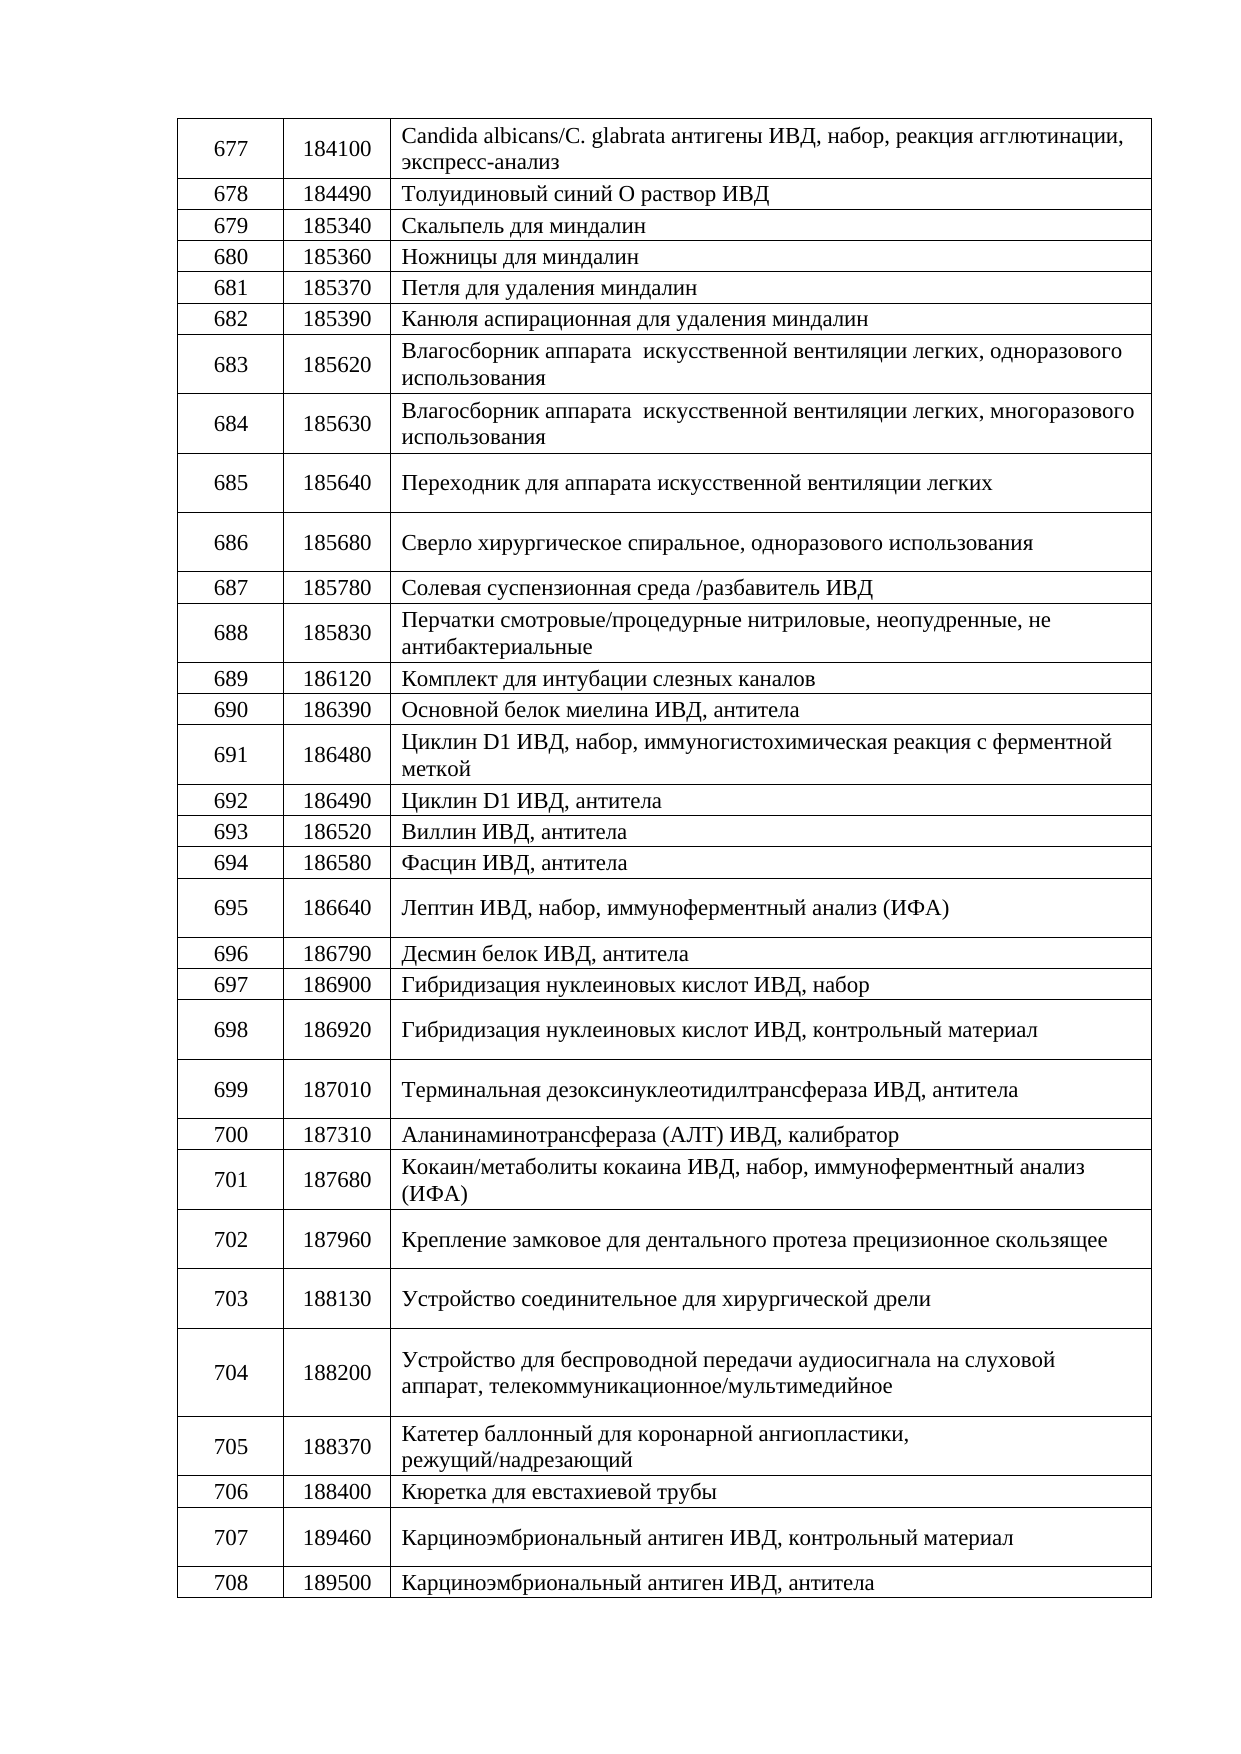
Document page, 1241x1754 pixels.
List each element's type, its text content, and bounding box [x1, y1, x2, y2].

table_cell 186920 [284, 1000, 390, 1059]
table_cell 188200 [284, 1329, 390, 1416]
table_cell Candida albicans/C. glabrata антигены ИВД, набор, реакция агглютинации, экспресс-анализ [391, 119, 1151, 177]
table_cell 186120 [284, 663, 390, 693]
table_cell 689 [178, 663, 283, 693]
table_cell Фасцин ИВД, антитела [391, 847, 1151, 877]
table_cell 677 [178, 119, 283, 177]
table_cell 185340 [284, 210, 390, 240]
table_cell Солевая суспензионная среда /разбавитель ИВД [391, 572, 1151, 602]
table_cell Скальпель для миндалин [391, 210, 1151, 240]
table_cell Карциноэмбриональный антиген ИВД, контрольный материал [391, 1508, 1151, 1566]
table_cell 687 [178, 572, 283, 602]
table_cell 695 [178, 879, 283, 937]
table_cell 186520 [284, 816, 390, 846]
table_cell 682 [178, 304, 283, 334]
table_cell 701 [178, 1150, 283, 1209]
table_cell 702 [178, 1210, 283, 1268]
table_cell 185620 [284, 335, 390, 393]
table_cell 185640 [284, 454, 390, 512]
table_cell Переходник для аппарата искусственной вентиляции легких [391, 454, 1151, 512]
table_cell 189460 [284, 1508, 390, 1566]
table_cell 189500 [284, 1567, 390, 1597]
table_cell 708 [178, 1567, 283, 1597]
table_cell 686 [178, 513, 283, 571]
table_cell Десмин белок ИВД, антитела [391, 938, 1151, 968]
table_cell Гибридизация нуклеиновых кислот ИВД, набор [391, 969, 1151, 999]
table_cell 691 [178, 725, 283, 784]
table_cell Терминальная дезоксинуклеотидилтрансфераза ИВД, антитела [391, 1060, 1151, 1118]
table_cell Циклин D1 ИВД, антитела [391, 785, 1151, 815]
table_cell 699 [178, 1060, 283, 1118]
table_cell 188400 [284, 1476, 390, 1507]
table_cell 692 [178, 785, 283, 815]
table_cell Катетер баллонный для коронарной ангиопластики, режущий/надрезающий [391, 1417, 1151, 1475]
table_cell 705 [178, 1417, 283, 1475]
table_cell 697 [178, 969, 283, 999]
table_cell 187960 [284, 1210, 390, 1268]
table_cell 707 [178, 1508, 283, 1566]
table_cell 185390 [284, 304, 390, 334]
table_cell 186640 [284, 879, 390, 937]
table_cell 679 [178, 210, 283, 240]
table_cell 186480 [284, 725, 390, 784]
table_cell 694 [178, 847, 283, 877]
table_cell 185370 [284, 272, 390, 302]
table_cell 187310 [284, 1119, 390, 1149]
table_cell 690 [178, 694, 283, 724]
table_cell Крепление замковое для дентального протеза прецизионное скользящее [391, 1210, 1151, 1268]
table_cell 186790 [284, 938, 390, 968]
table_cell 186580 [284, 847, 390, 877]
table_cell 188370 [284, 1417, 390, 1475]
table_cell Перчатки смотровые/процедурные нитриловые, неопудренные, не антибактериальные [391, 604, 1151, 662]
table_cell Устройство для беспроводной передачи аудиосигнала на слуховой аппарат, телекоммуникационное/мультимедийное [391, 1329, 1151, 1416]
table_cell Карциноэмбриональный антиген ИВД, антитела [391, 1567, 1151, 1597]
table_cell Основной белок миелина ИВД, антитела [391, 694, 1151, 724]
table_cell Ножницы для миндалин [391, 241, 1151, 271]
table_cell Гибридизация нуклеиновых кислот ИВД, контрольный материал [391, 1000, 1151, 1059]
table_cell 681 [178, 272, 283, 302]
table_cell 185680 [284, 513, 390, 571]
table_cell 693 [178, 816, 283, 846]
table_cell 187680 [284, 1150, 390, 1209]
table_cell 187010 [284, 1060, 390, 1118]
table_cell Комплект для интубации слезных каналов [391, 663, 1151, 693]
table_cell 704 [178, 1329, 283, 1416]
table_cell 683 [178, 335, 283, 393]
table_cell 696 [178, 938, 283, 968]
table_cell Петля для удаления миндалин [391, 272, 1151, 302]
table_cell 186900 [284, 969, 390, 999]
table_cell Виллин ИВД, антитела [391, 816, 1151, 846]
table_cell 185830 [284, 604, 390, 662]
table_cell 184100 [284, 119, 390, 177]
table_cell Сверло хирургическое спиральное, одноразового использования [391, 513, 1151, 571]
table_cell 184490 [284, 179, 390, 209]
table_cell 700 [178, 1119, 283, 1149]
table_cell 698 [178, 1000, 283, 1059]
table_cell Толуидиновый синий O раствор ИВД [391, 179, 1151, 209]
table_cell 185360 [284, 241, 390, 271]
table_cell 685 [178, 454, 283, 512]
table_cell 188130 [284, 1269, 390, 1327]
table_cell Лептин ИВД, набор, иммуноферментный анализ (ИФА) [391, 879, 1151, 937]
table_cell 185780 [284, 572, 390, 602]
table_cell 684 [178, 394, 283, 452]
table_cell Влагосборник аппарата искусственной вентиляции легких, многоразового использования [391, 394, 1151, 452]
table_cell Кюретка для евстахиевой трубы [391, 1476, 1151, 1507]
table_cell 186390 [284, 694, 390, 724]
table_cell Аланинаминотрансфераза (АЛТ) ИВД, калибратор [391, 1119, 1151, 1149]
table_cell Влагосборник аппарата искусственной вентиляции легких, одноразового использования [391, 335, 1151, 393]
table_cell 688 [178, 604, 283, 662]
table_cell 678 [178, 179, 283, 209]
table_cell 186490 [284, 785, 390, 815]
table_cell 680 [178, 241, 283, 271]
table_cell Циклин D1 ИВД, набор, иммуногистохимическая реакция с ферментной меткой [391, 725, 1151, 784]
table_cell 703 [178, 1269, 283, 1327]
table_cell Кокаин/метаболиты кокаина ИВД, набор, иммуноферментный анализ (ИФА) [391, 1150, 1151, 1209]
table_cell 185630 [284, 394, 390, 452]
table_cell Устройство соединительное для хирургической дрели [391, 1269, 1151, 1327]
table_cell Канюля аспирационная для удаления миндалин [391, 304, 1151, 334]
table_cell 706 [178, 1476, 283, 1507]
